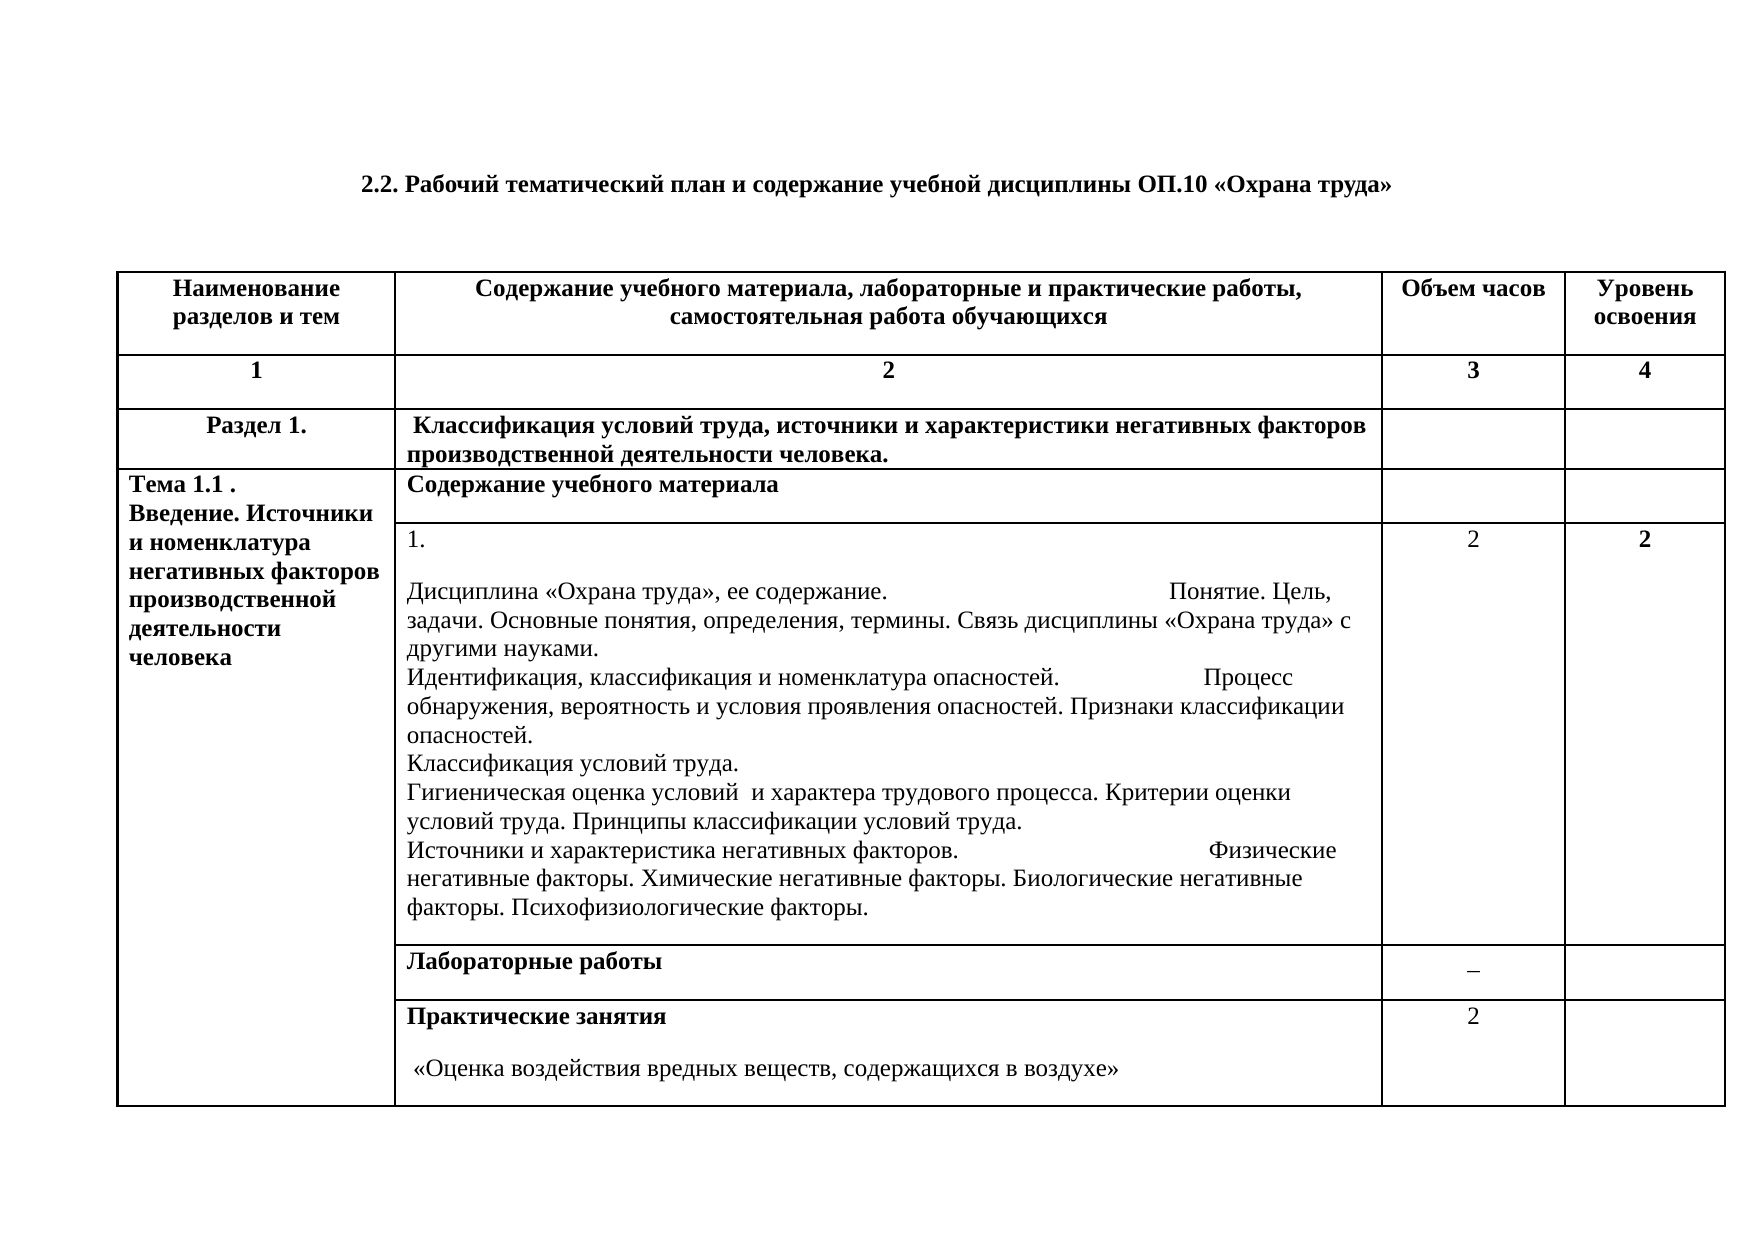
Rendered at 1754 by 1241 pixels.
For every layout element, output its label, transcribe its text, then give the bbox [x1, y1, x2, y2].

table_cell Классификация условий труда, источники и характеристики негативных факторов производственной деятельности человека. [396, 410, 1381, 467]
table_cell [1566, 410, 1724, 467]
table_cell [1383, 470, 1564, 522]
table_cell Содержание учебного материала [396, 470, 1381, 522]
table_cell [1566, 1001, 1724, 1105]
table_cell Раздел 1. [119, 410, 394, 467]
table_cell 2 [1383, 1001, 1564, 1105]
table_cell Тема 1.1 . Введение. Источники и номенклатура негативных факторов производственной деятельности человека [119, 470, 394, 1105]
table_cell _ [1383, 946, 1564, 999]
table_cell [1383, 410, 1564, 467]
table_header Объем часов [1383, 273, 1564, 353]
table_cell 2 [1566, 524, 1724, 944]
table_cell [1566, 470, 1724, 522]
table_cell Лабораторные работы [396, 946, 1381, 999]
table_cell 4 [1566, 356, 1724, 408]
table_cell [73, 118, 1681, 271]
table_cell 2 [1383, 524, 1564, 944]
table_header Наименование разделов и тем [119, 273, 394, 353]
table_cell 1 [119, 356, 394, 408]
table_cell 1. Дисциплина «Охрана труда», ее содержание. Понятие. Цель, задачи. Основные понятия, определения, термины. Связь дисциплины «Охрана труда» с другими науками. Идентификация, классификация и номенклатура опасностей. Процесс обнаружения, вероятность и условия проявления опасностей. Признаки классификации опасностей. Классификация условий труда. Гигиеническая оценка условий и характера трудового процесса. Критерии оценки условий труда. Принципы классификации условий труда. Источники и характеристика негативных факторов. Физические негативные факторы. Химические негативные факторы. Биологические негативные факторы. Психофизиологические факторы. [396, 524, 1381, 944]
table_header Уровень освоения [1566, 273, 1724, 353]
table_cell [1566, 946, 1724, 999]
table_cell 2 [396, 356, 1381, 408]
table_cell Практические занятия «Оценка воздействия вредных веществ, содержащихся в воздухе» [396, 1001, 1381, 1105]
table_cell 3 [1383, 356, 1564, 408]
table_header Содержание учебного материала, лабораторные и практические работы, самостоятельная работа обучающихся [396, 273, 1381, 353]
